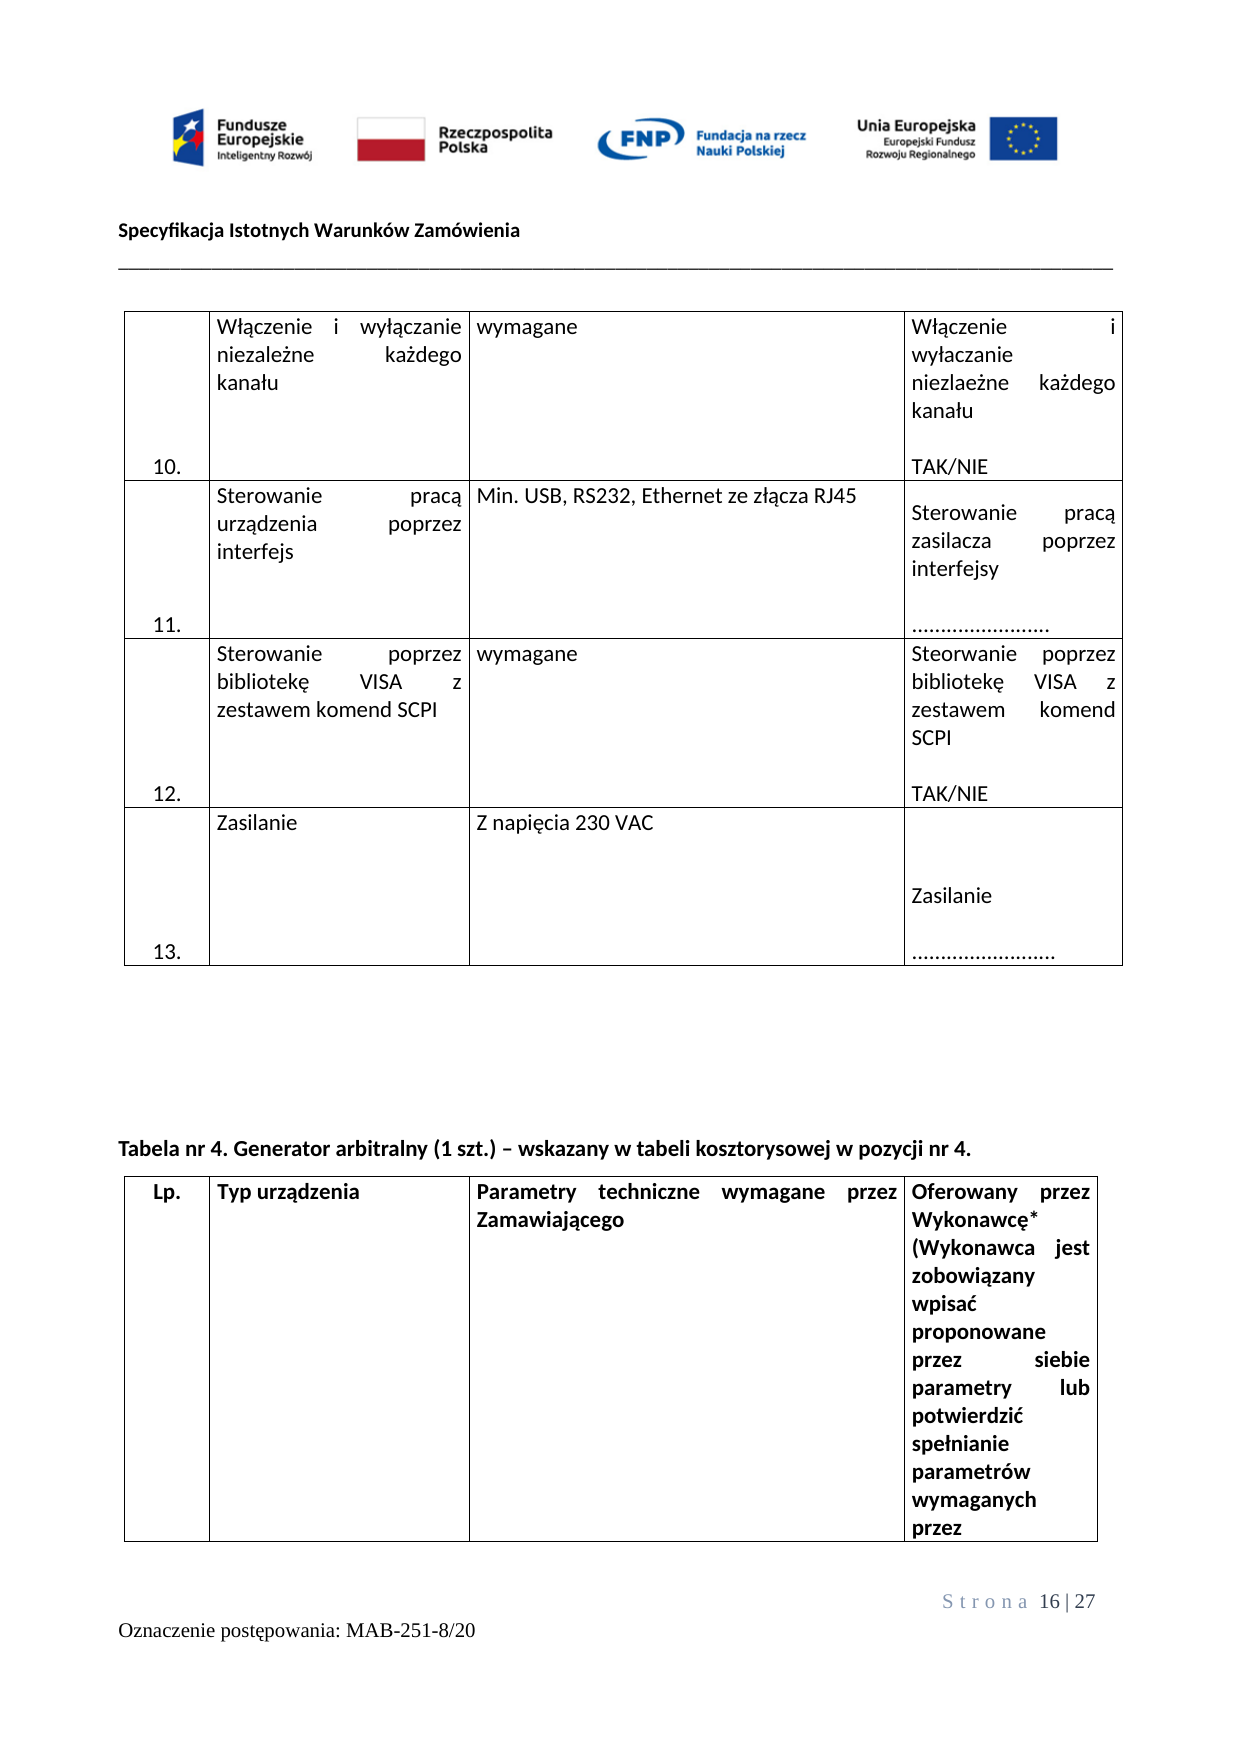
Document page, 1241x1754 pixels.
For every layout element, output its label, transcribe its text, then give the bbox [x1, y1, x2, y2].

table_cell Sterowanie pracą zasilacza poprzez interfejsy ........................ [905, 481, 1122, 638]
table_cell 10. [125, 312, 209, 480]
table_header Typ urządzenia [210, 1177, 469, 1541]
table_cell Sterowanie poprzez bibliotekę VISA z zestawem komend SCPI [210, 639, 469, 807]
table_cell Sterowanie pracą urządzenia poprzez interfejs [210, 481, 469, 638]
table_cell Zasilanie [210, 808, 469, 965]
table_cell Zasilanie ......................... [905, 808, 1122, 965]
table_header Parametry techniczne wymagane przez Zamawiającego [470, 1177, 904, 1541]
table_cell Włączenie i wyłaczanie niezlaeżne każdego kanału TAK/NIE [905, 312, 1122, 480]
table_cell Min. USB, RS232, Ethernet ze złącza RJ45 [470, 481, 904, 638]
table_cell 13. [125, 808, 209, 965]
text Tabela nr 4. Generator arbitralny (1 szt.) – wskazany w tabeli kosztorysowej w pozycji nr 4. [118, 1134, 1122, 1162]
table_cell Steorwanie poprzez bibliotekę VISA z zestawem komend SCPI TAK/NIE [905, 639, 1122, 807]
table_cell wymagane [470, 312, 904, 480]
table_cell wymagane [470, 639, 904, 807]
picture [118, 73, 1114, 212]
table_cell 11. [125, 481, 209, 638]
table_header Lp. [125, 1177, 209, 1541]
table_cell Włączenie i wyłączanie niezależne każdego kanału [210, 312, 469, 480]
table_cell 12. [125, 639, 209, 807]
table_cell Z napięcia 230 VAC [470, 808, 904, 965]
